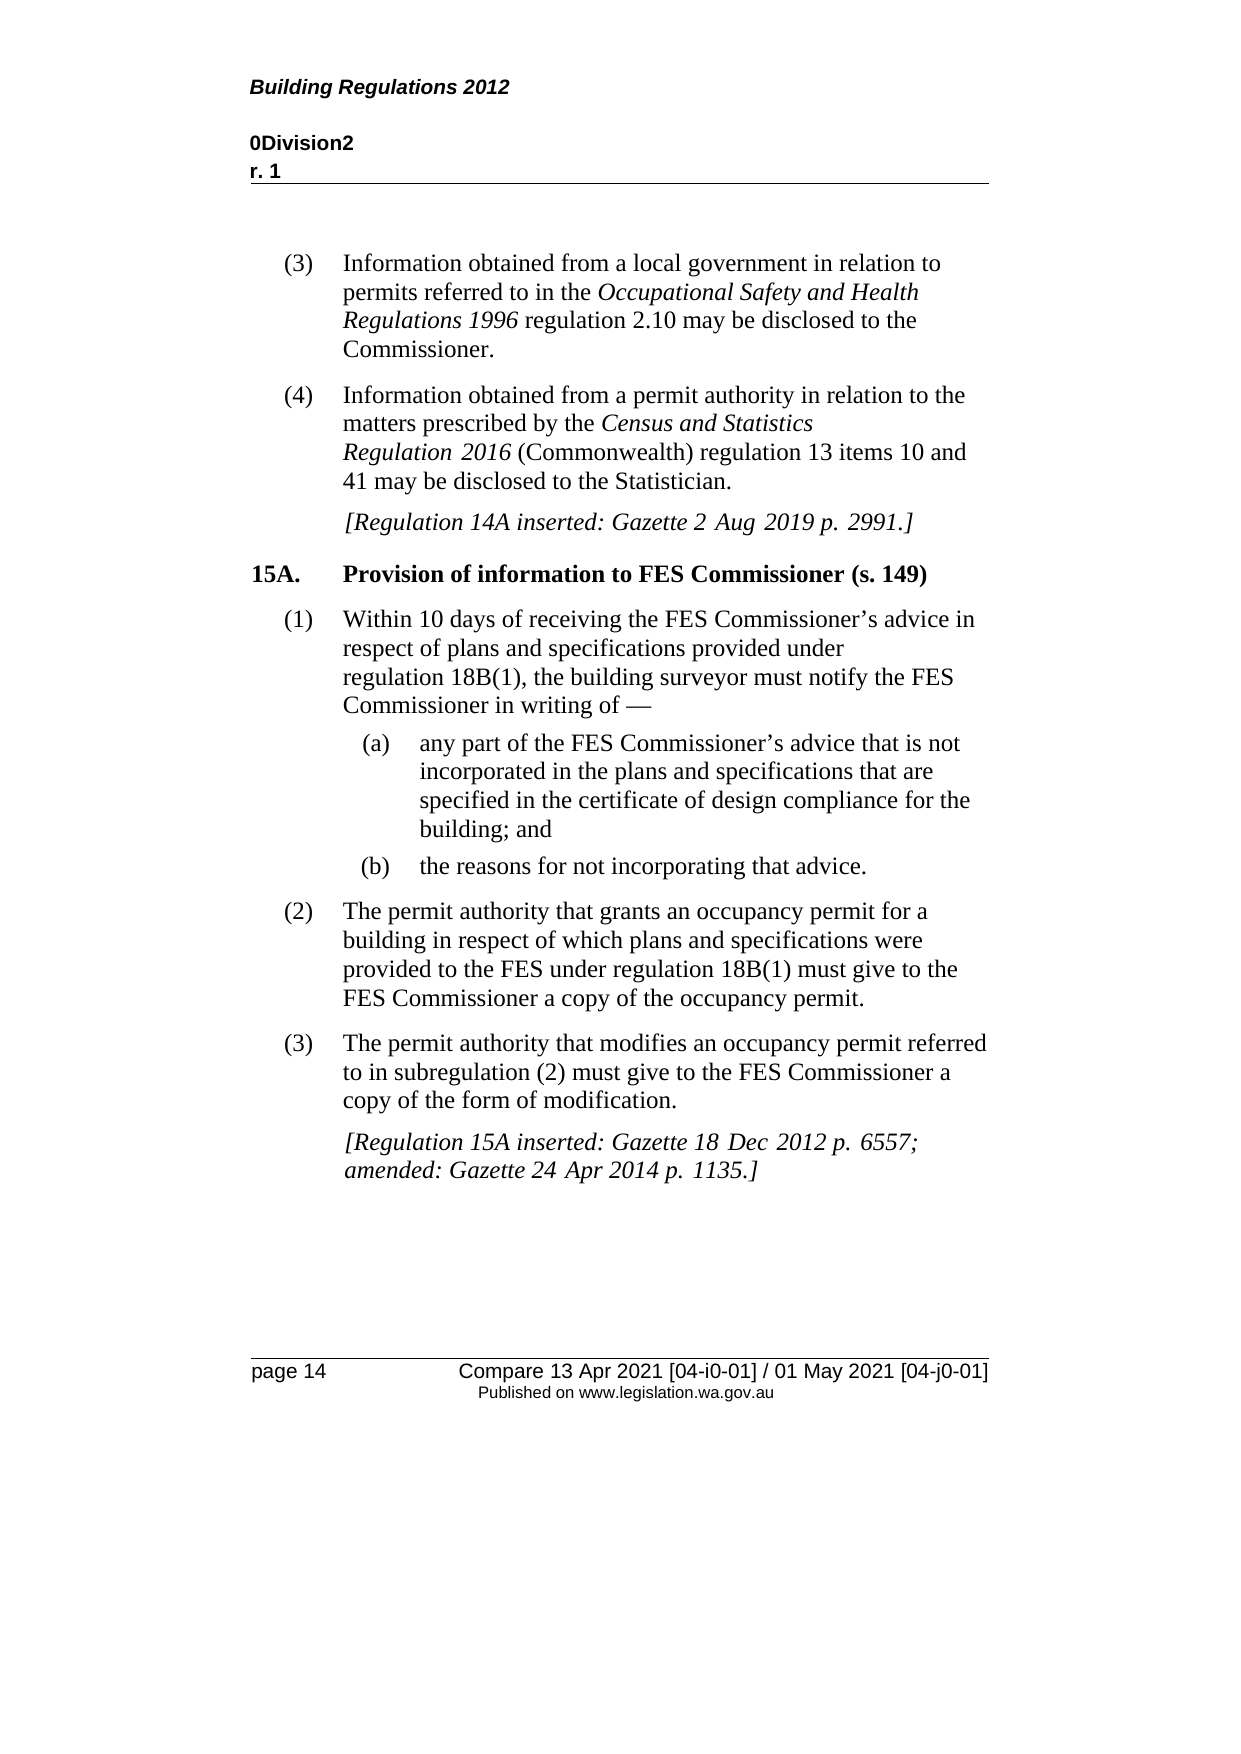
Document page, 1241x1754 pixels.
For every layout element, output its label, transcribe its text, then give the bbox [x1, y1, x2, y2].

text (a) any part of the FES Commissioner’s advice that is not incorporated in the plans and specifications that are specified in the certificate of design compliance for the building; and [251, 728, 989, 843]
text (3) The permit authority that modifies an occupancy permit referred to in subregulation (2) must give to the FES Commissioner a copy of the form of modification. [251, 1028, 989, 1114]
text (1) Within 10 days of receiving the FES Commissioner’s advice in respect of plans and specifications provided under regulation 18B(1), the building surveyor must notify the FES Commissioner in writing of — [251, 604, 989, 719]
text (4) Information obtained from a permit authority in relation to the matters prescribed by the Census and Statistics Regulation 2016 (Commonwealth) regulation 13 items 10 and 41 may be disclosed to the Statistician. [251, 380, 989, 495]
text [Regulation 15A inserted: Gazette 18 Dec 2012 p. 6557; amended: Gazette 24 Apr 2014 p. 1135.] [251, 1127, 989, 1184]
text (3) Information obtained from a local government in relation to permits referred to in the Occupational Safety and Health Regulations 1996 regulation 2.10 may be disclosed to the Commissioner. [251, 248, 989, 363]
text [Regulation 14A inserted: Gazette 2 Aug 2019 p. 2991.] [251, 507, 989, 536]
text (b) the reasons for not incorporating that advice. [251, 851, 989, 880]
text (2) The permit authority that grants an occupancy permit for a building in respect of which plans and specifications were provided to the FES under regulation 18B(1) must give to the FES Commissioner a copy of the occupancy permit. [251, 896, 989, 1011]
subtitle 15A. Provision of information to FES Commissioner (s. 149) [251, 559, 989, 588]
